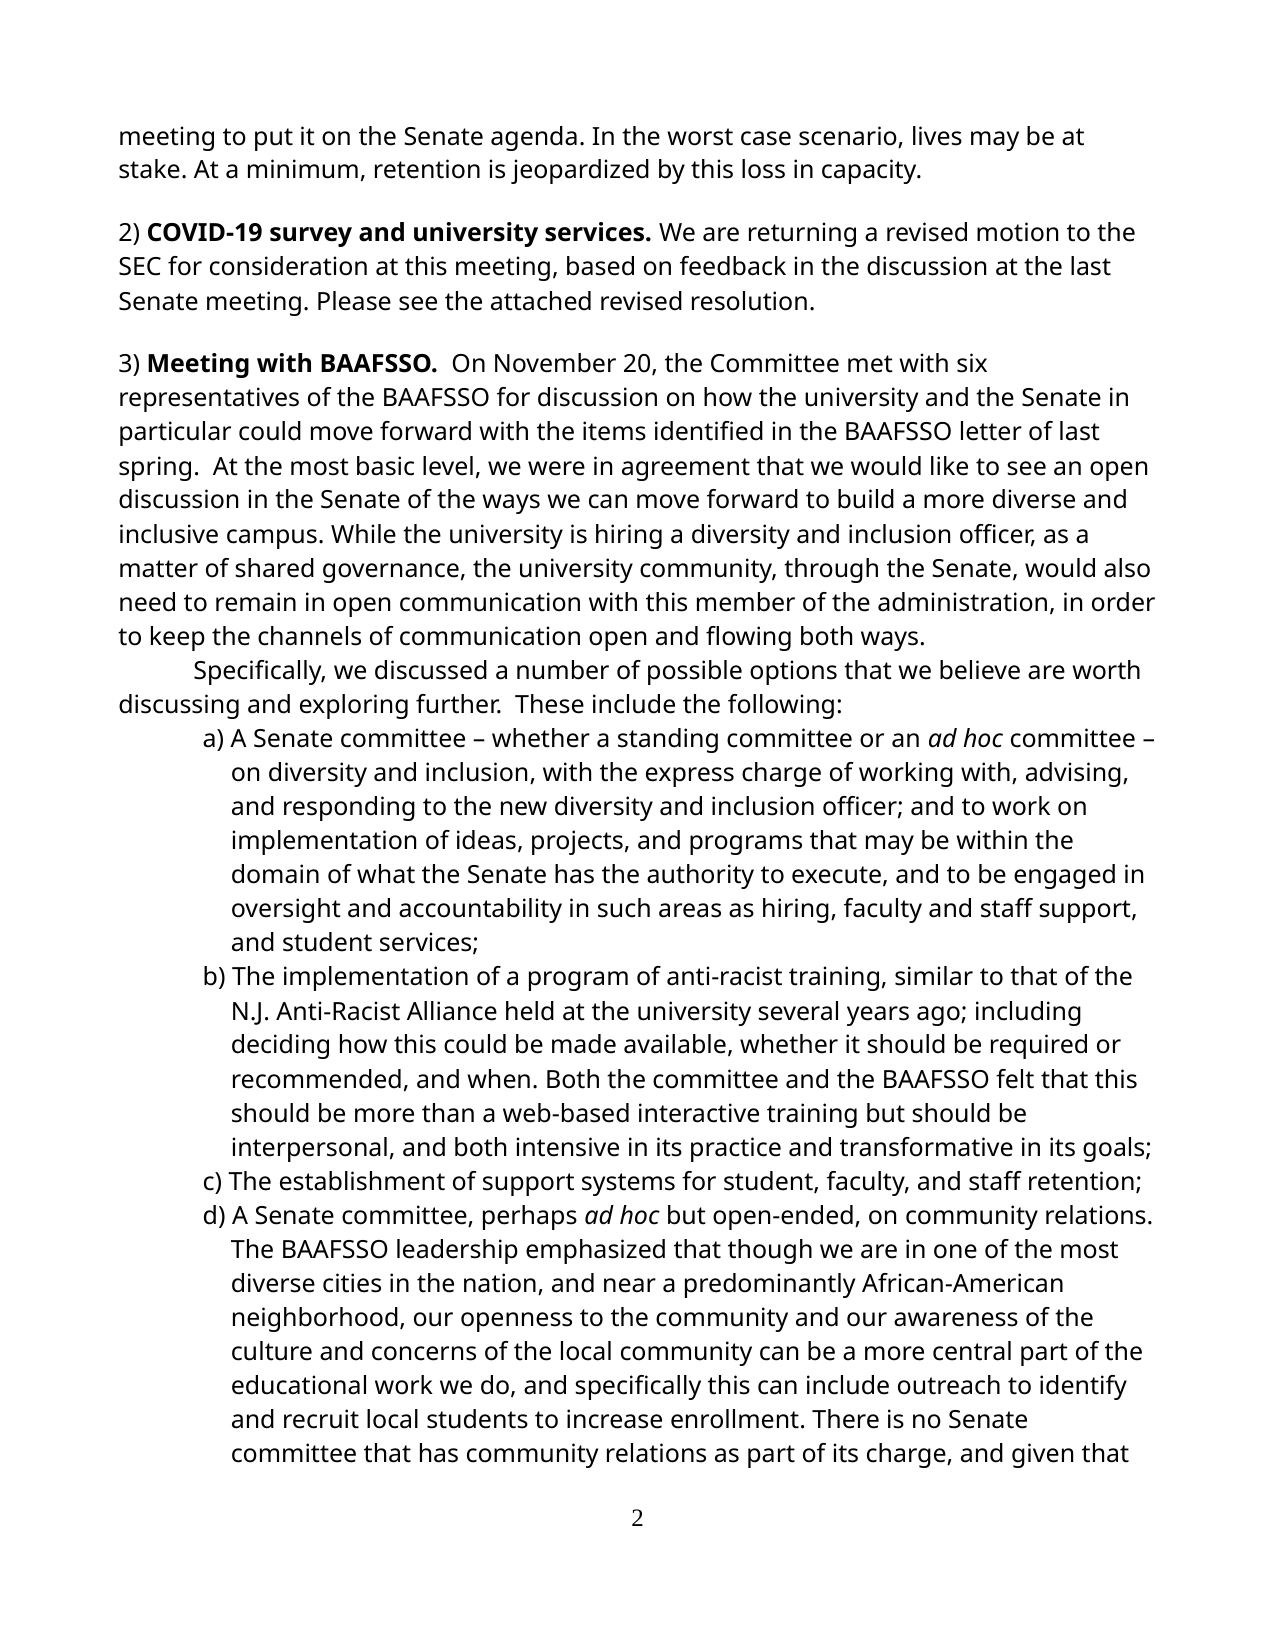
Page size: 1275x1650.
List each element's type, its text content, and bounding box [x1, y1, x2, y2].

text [118, 1197, 1157, 1470]
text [118, 118, 1157, 186]
text a) A Senate committee – whether a standing committee or an ad hoc committee – on diversity and inclusion, with the express charge of working with, advising, and responding to the new diversity and inclusion officer; and to work on implementation of ideas, projects, and programs that may be within the domain of what the Senate has the authority to execute, and to be engaged in oversight and accountability in such areas as hiring, faculty and staff support, and student services; [118, 721, 1157, 959]
text 2) COVID-19 survey and university services. We are returning a revised motion to the SEC for consideration at this meeting, based on feedback in the discussion at the last Senate meeting. Please see the attached revised resolution. [118, 215, 1157, 317]
text c) The establishment of support systems for student, faculty, and staff retention; [118, 1163, 1157, 1197]
text 3) Meeting with BAAFSSO. On November 20, the Committee met with six representatives of the BAAFSSO for discussion on how the university and the Senate in particular could move forward with the items identified in the BAAFSSO letter of last spring. At the most basic level, we were in agreement that we would like to see an open discussion in the Senate of the ways we can move forward to build a more diverse and inclusive campus. While the university is hiring a diversity and inclusion officer, as a matter of shared governance, the university community, through the Senate, would also need to remain in open communication with this member of the administration, in order to keep the channels of communication open and flowing both ways. [118, 346, 1157, 652]
text b) The implementation of a program of anti-racist training, similar to that of the N.J. Anti-Racist Alliance held at the university several years ago; including deciding how this could be made available, whether it should be required or recommended, and when. Both the committee and the BAAFSSO felt that this should be more than a web-based interactive training but should be interpersonal, and both intensive in its practice and transformative in its goals; [118, 959, 1157, 1163]
text Specifically, we discussed a number of possible options that we believe are worth discussing and exploring further. These include the following: [118, 652, 1157, 721]
